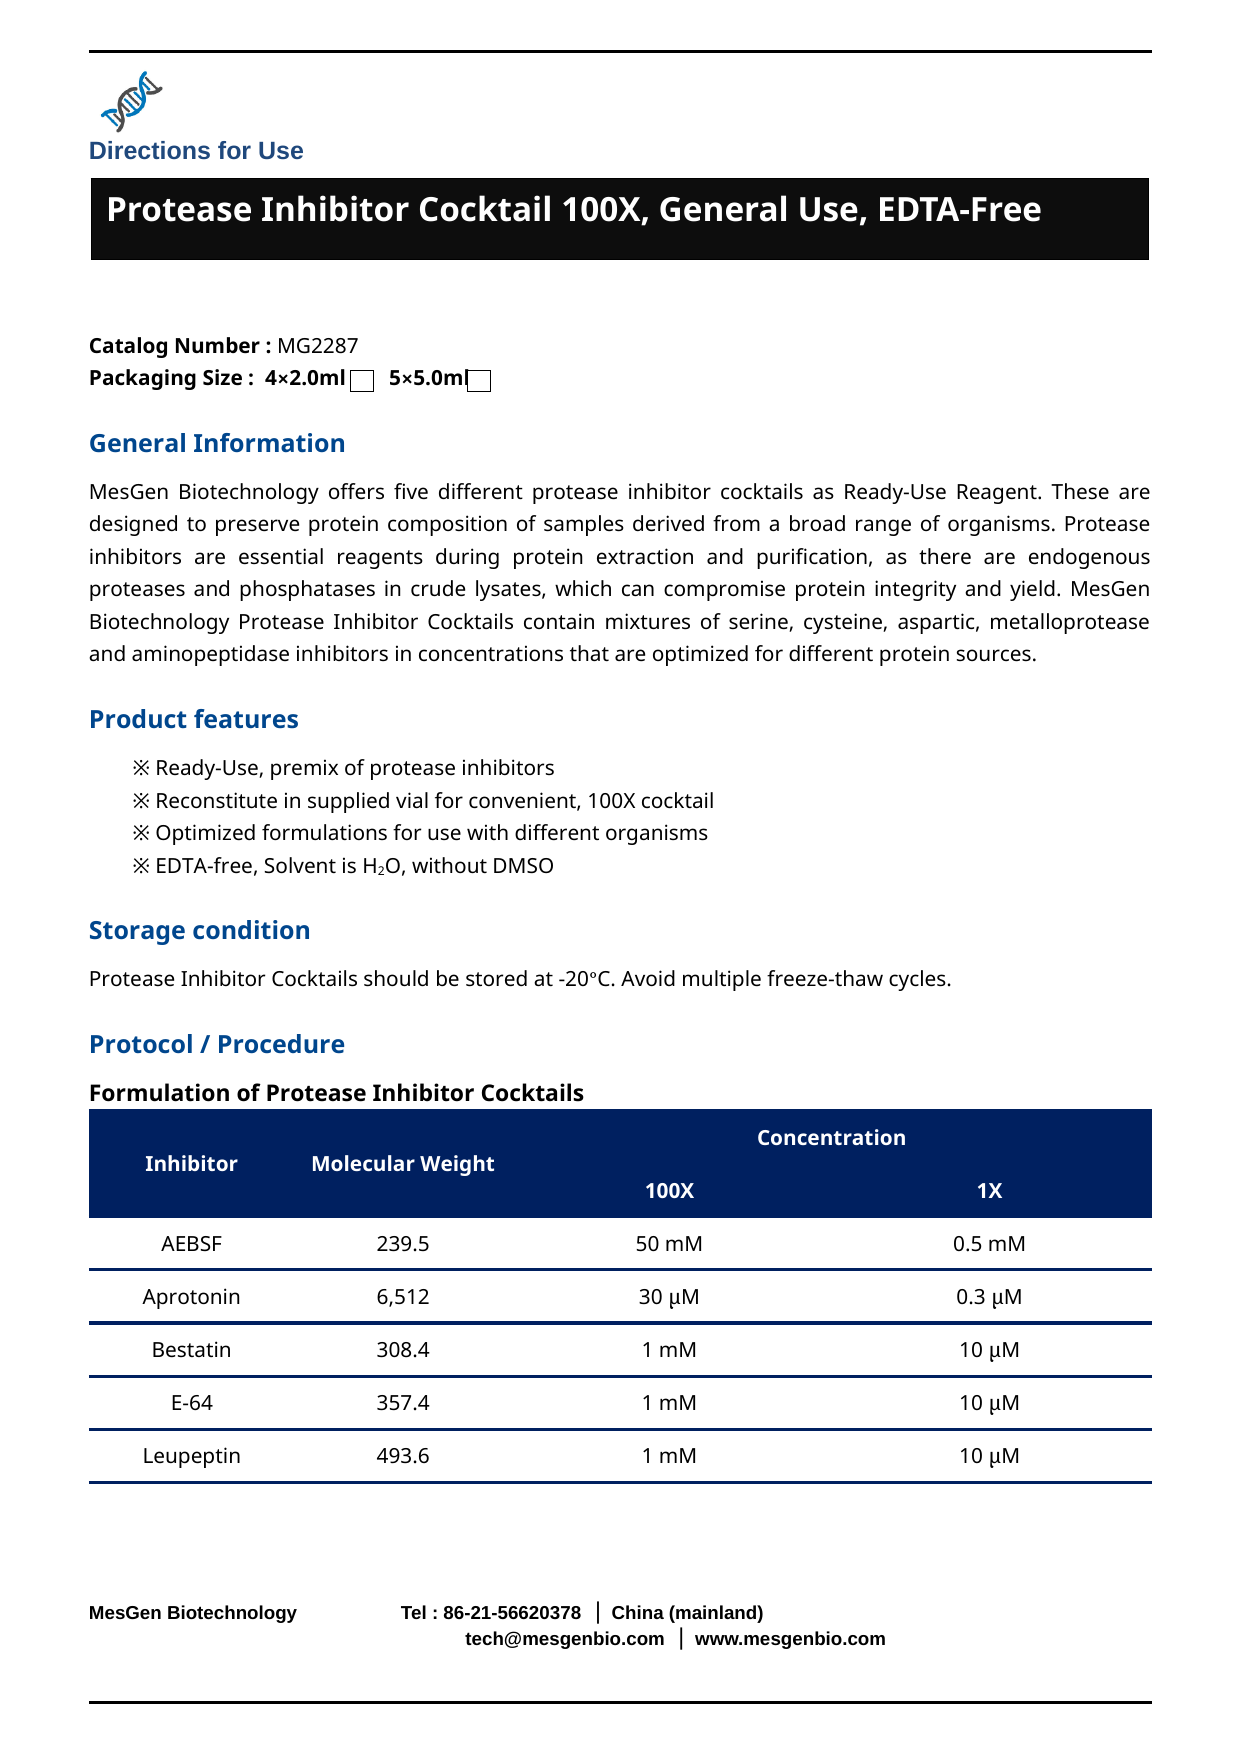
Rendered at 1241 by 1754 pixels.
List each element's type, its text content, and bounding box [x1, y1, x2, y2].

table_cell 1 mM [511, 1325, 827, 1374]
table_cell 493.6 [294, 1431, 511, 1481]
table_cell 6,512 [294, 1271, 511, 1321]
picture [98, 65, 164, 134]
text Protease Inhibitor Cocktails should be stored at -20°C. Avoid multiple freeze-thaw cycles. [89, 963, 1152, 995]
list ※ EDTA-free, Solvent is H2O, without DMSO [89, 849, 1152, 881]
list ※ Optimized formulations for use with different organisms [89, 816, 1152, 849]
table_cell 10 μM [827, 1325, 1152, 1374]
table_cell 308.4 [294, 1325, 511, 1374]
table_cell 100X [511, 1165, 827, 1215]
table_header Concentration [511, 1112, 1152, 1162]
list ※ Ready-Use, premix of protease inhibitors [89, 751, 1152, 784]
text Directions for Use [89, 134, 1152, 166]
table_cell AEBSF [89, 1218, 294, 1268]
list ※ Reconstitute in supplied vial for convenient, 100X cocktail [89, 784, 1152, 816]
table_header Inhibitor [89, 1112, 294, 1215]
table_header Molecular Weight [294, 1112, 511, 1215]
table_cell Bestatin [89, 1325, 294, 1374]
text Formulation of Protease Inhibitor Cocktails [89, 1076, 1152, 1109]
table_cell 10 μM [827, 1378, 1152, 1428]
table_cell 10 μM [827, 1431, 1152, 1481]
table_cell Aprotonin [89, 1271, 294, 1321]
table_cell Leupeptin [89, 1431, 294, 1481]
text Storage condition [89, 898, 1152, 963]
text MesGen Biotechnology offers five different protease inhibitor cocktails as Ready-Use Reagent. These are designed to preserve protein composition of samples derived from a broad range of organisms. Protease inhibitors are essential reagents during protein extraction and purification, as there are endogenous proteases and phosphatases in crude lysates, which can compromise protein integrity and yield. MesGen Biotechnology Protease Inhibitor Cocktails contain mixtures of serine, cysteine, aspartic, metalloprotease and aminopeptidase inhibitors in concentrations that are optimized for different protein sources. [89, 475, 1152, 670]
table_cell 1 mM [511, 1378, 827, 1428]
text General Information [89, 410, 1152, 475]
table_cell 357.4 [294, 1378, 511, 1428]
text Catalog Number : MG2287 [89, 329, 1152, 361]
table_cell 30 μM [511, 1271, 827, 1321]
text Product features [89, 686, 1152, 751]
table_cell 1X [827, 1165, 1152, 1215]
text Packaging Size : 4×2.0ml 5×5.0ml [89, 361, 1152, 394]
table_cell 0.5 mM [827, 1218, 1152, 1268]
table_cell E-64 [89, 1378, 294, 1428]
text Protocol / Procedure [89, 1011, 1152, 1076]
table_cell 239.5 [294, 1218, 511, 1268]
table_cell 1 mM [511, 1431, 827, 1481]
table_cell 50 mM [511, 1218, 827, 1268]
table_cell 0.3 μM [827, 1271, 1152, 1321]
